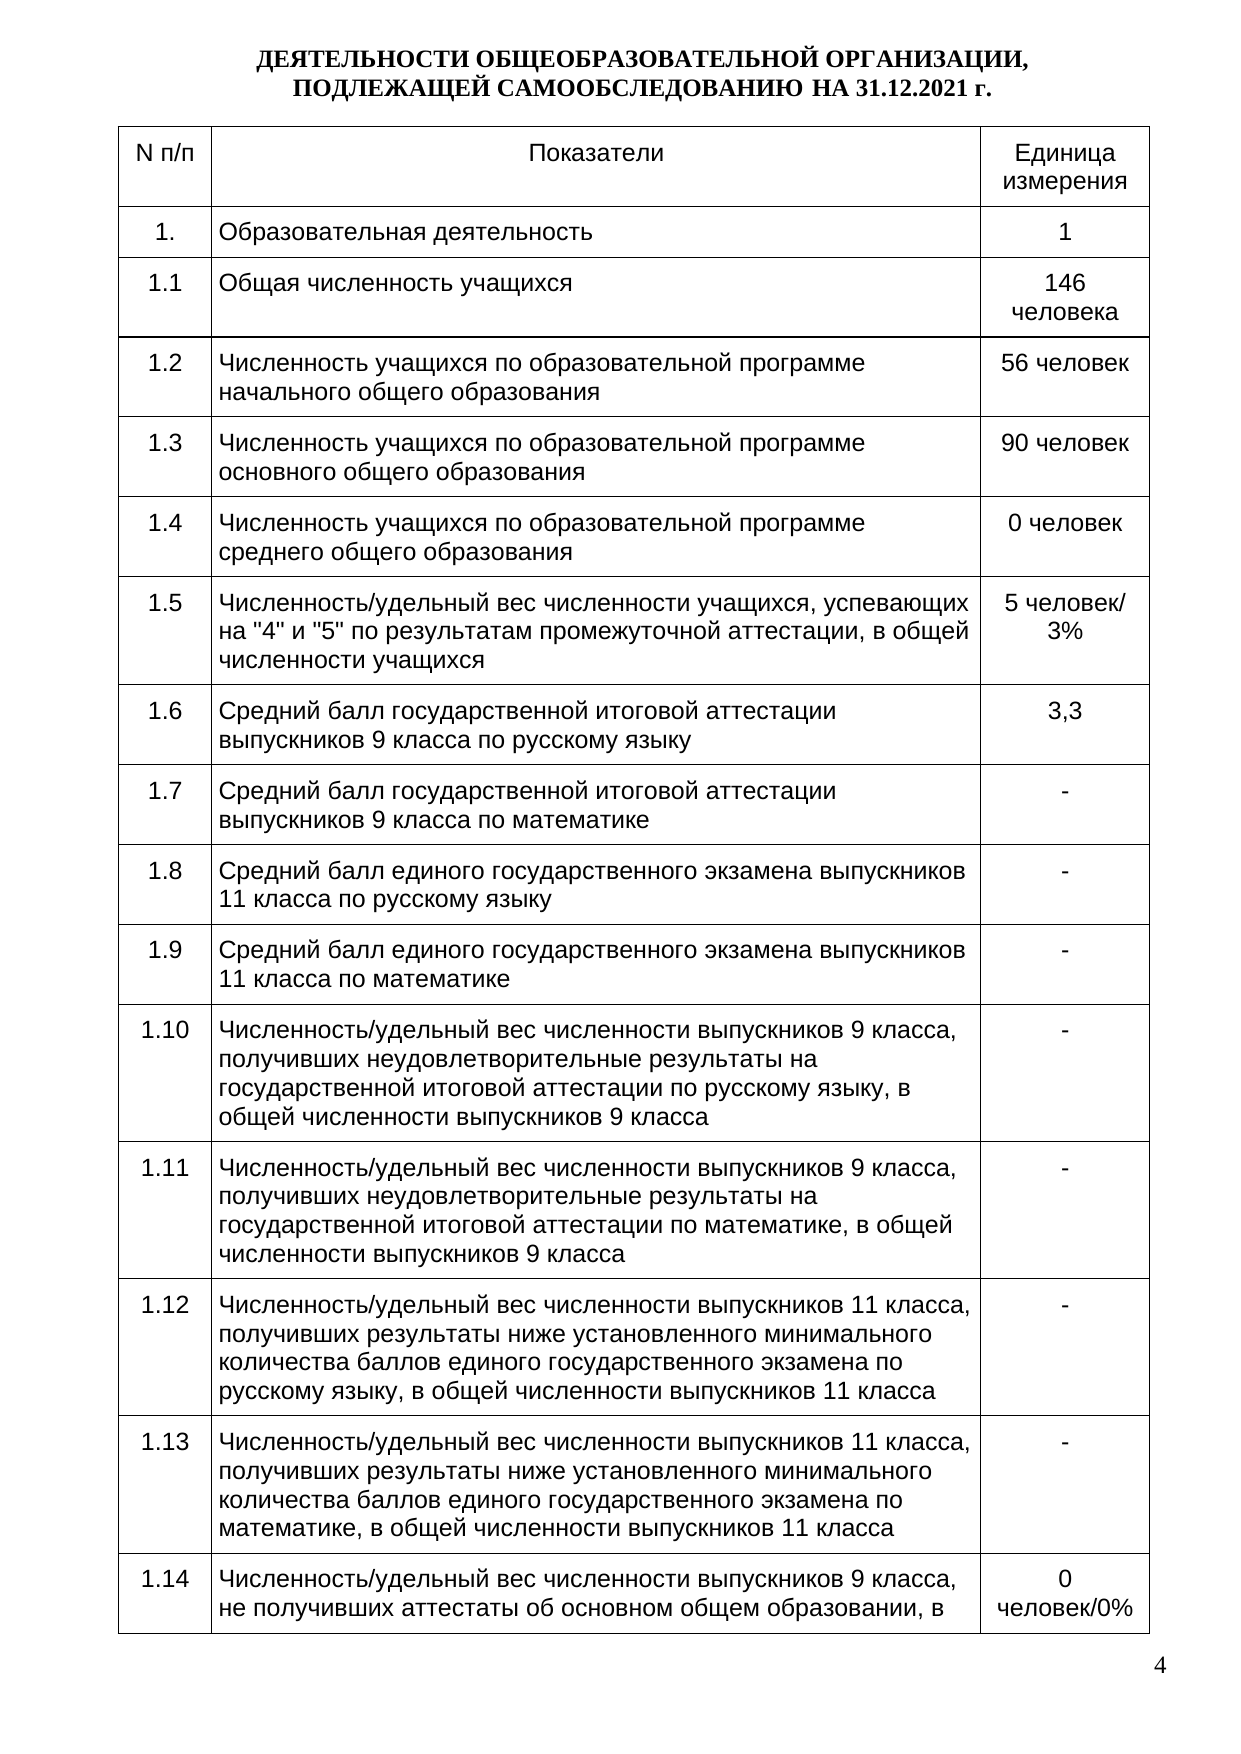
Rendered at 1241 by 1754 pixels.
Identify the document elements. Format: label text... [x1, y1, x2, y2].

table_cell Численность/удельный вес численности выпускников 11 класса, получивших результаты ниже установленного минимального количества баллов единого государственного экзамена по математике, в общей численности выпускников 11 класса [212, 1416, 980, 1553]
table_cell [212, 1554, 980, 1632]
table_cell Средний балл государственной итоговой аттестации выпускников 9 класса по русскому языку [212, 685, 980, 764]
table_cell 0 человек/0% [981, 1554, 1149, 1632]
table_cell Средний балл государственной итоговой аттестации выпускников 9 класса по математике [212, 765, 980, 844]
table_cell Численность/удельный вес численности учащихся, успевающих на "4" и "5" по результатам промежуточной аттестации, в общей численности учащихся [212, 577, 980, 684]
table_cell - [981, 1279, 1149, 1415]
table_cell 0 человек [981, 497, 1149, 576]
table_cell 1. [119, 207, 211, 257]
table_cell 1.13 [119, 1416, 211, 1553]
table_cell 1.7 [119, 765, 211, 844]
table_cell 1.11 [119, 1142, 211, 1278]
table_header Единица измерения [981, 127, 1149, 206]
table_cell 3,3 [981, 685, 1149, 764]
table_cell 1.2 [119, 338, 211, 416]
table_cell 1.1 [119, 258, 211, 336]
table_cell - [981, 845, 1149, 924]
title ПОДЛЕЖАЩЕЙ САМООБСЛЕДОВАНИЮ НА 31.12.2021 г. [118, 73, 1167, 102]
table_cell - [981, 925, 1149, 1003]
table_cell - [981, 1005, 1149, 1141]
table_cell Численность/удельный вес численности выпускников 9 класса, получивших неудовлетворительные результаты на государственной итоговой аттестации по русскому языку, в общей численности выпускников 9 класса [212, 1005, 980, 1141]
table_cell 1.9 [119, 925, 211, 1003]
table_cell 1.8 [119, 845, 211, 924]
table_cell - [981, 765, 1149, 844]
table_cell 1.3 [119, 417, 211, 496]
table_cell 146 человека [981, 258, 1149, 336]
table_cell Численность/удельный вес численности выпускников 9 класса, получивших неудовлетворительные результаты на государственной итоговой аттестации по математике, в общей численности выпускников 9 класса [212, 1142, 980, 1278]
table_header Показатели [212, 127, 980, 206]
table_cell Численность учащихся по образовательной программе основного общего образования [212, 417, 980, 496]
table_cell Общая численность учащихся [212, 258, 980, 336]
title ДЕЯТЕЛЬНОСТИ ОБЩЕОБРАЗОВАТЕЛЬНОЙ ОРГАНИЗАЦИИ, [118, 44, 1167, 73]
table_cell 1.10 [119, 1005, 211, 1141]
table_cell 1.12 [119, 1279, 211, 1415]
table_cell Численность/удельный вес численности выпускников 11 класса, получивших результаты ниже установленного минимального количества баллов единого государственного экзамена по русскому языку, в общей численности выпускников 11 класса [212, 1279, 980, 1415]
table_cell 90 человек [981, 417, 1149, 496]
table_cell 1.5 [119, 577, 211, 684]
table_cell 56 человек [981, 338, 1149, 416]
table_cell 5 человек/ 3% [981, 577, 1149, 684]
table_cell 1.6 [119, 685, 211, 764]
table_cell 1.14 [119, 1554, 211, 1632]
table_cell - [981, 1416, 1149, 1553]
table_cell Средний балл единого государственного экзамена выпускников 11 класса по математике [212, 925, 980, 1003]
table_cell Средний балл единого государственного экзамена выпускников 11 класса по русскому языку [212, 845, 980, 924]
table_cell - [981, 1142, 1149, 1278]
table_cell 1.4 [119, 497, 211, 576]
table_cell Численность учащихся по образовательной программе среднего общего образования [212, 497, 980, 576]
table_cell 1 [981, 207, 1149, 257]
table_header N п/п [119, 127, 211, 206]
table_cell Численность учащихся по образовательной программе начального общего образования [212, 338, 980, 416]
table_cell Образовательная деятельность [212, 207, 980, 257]
